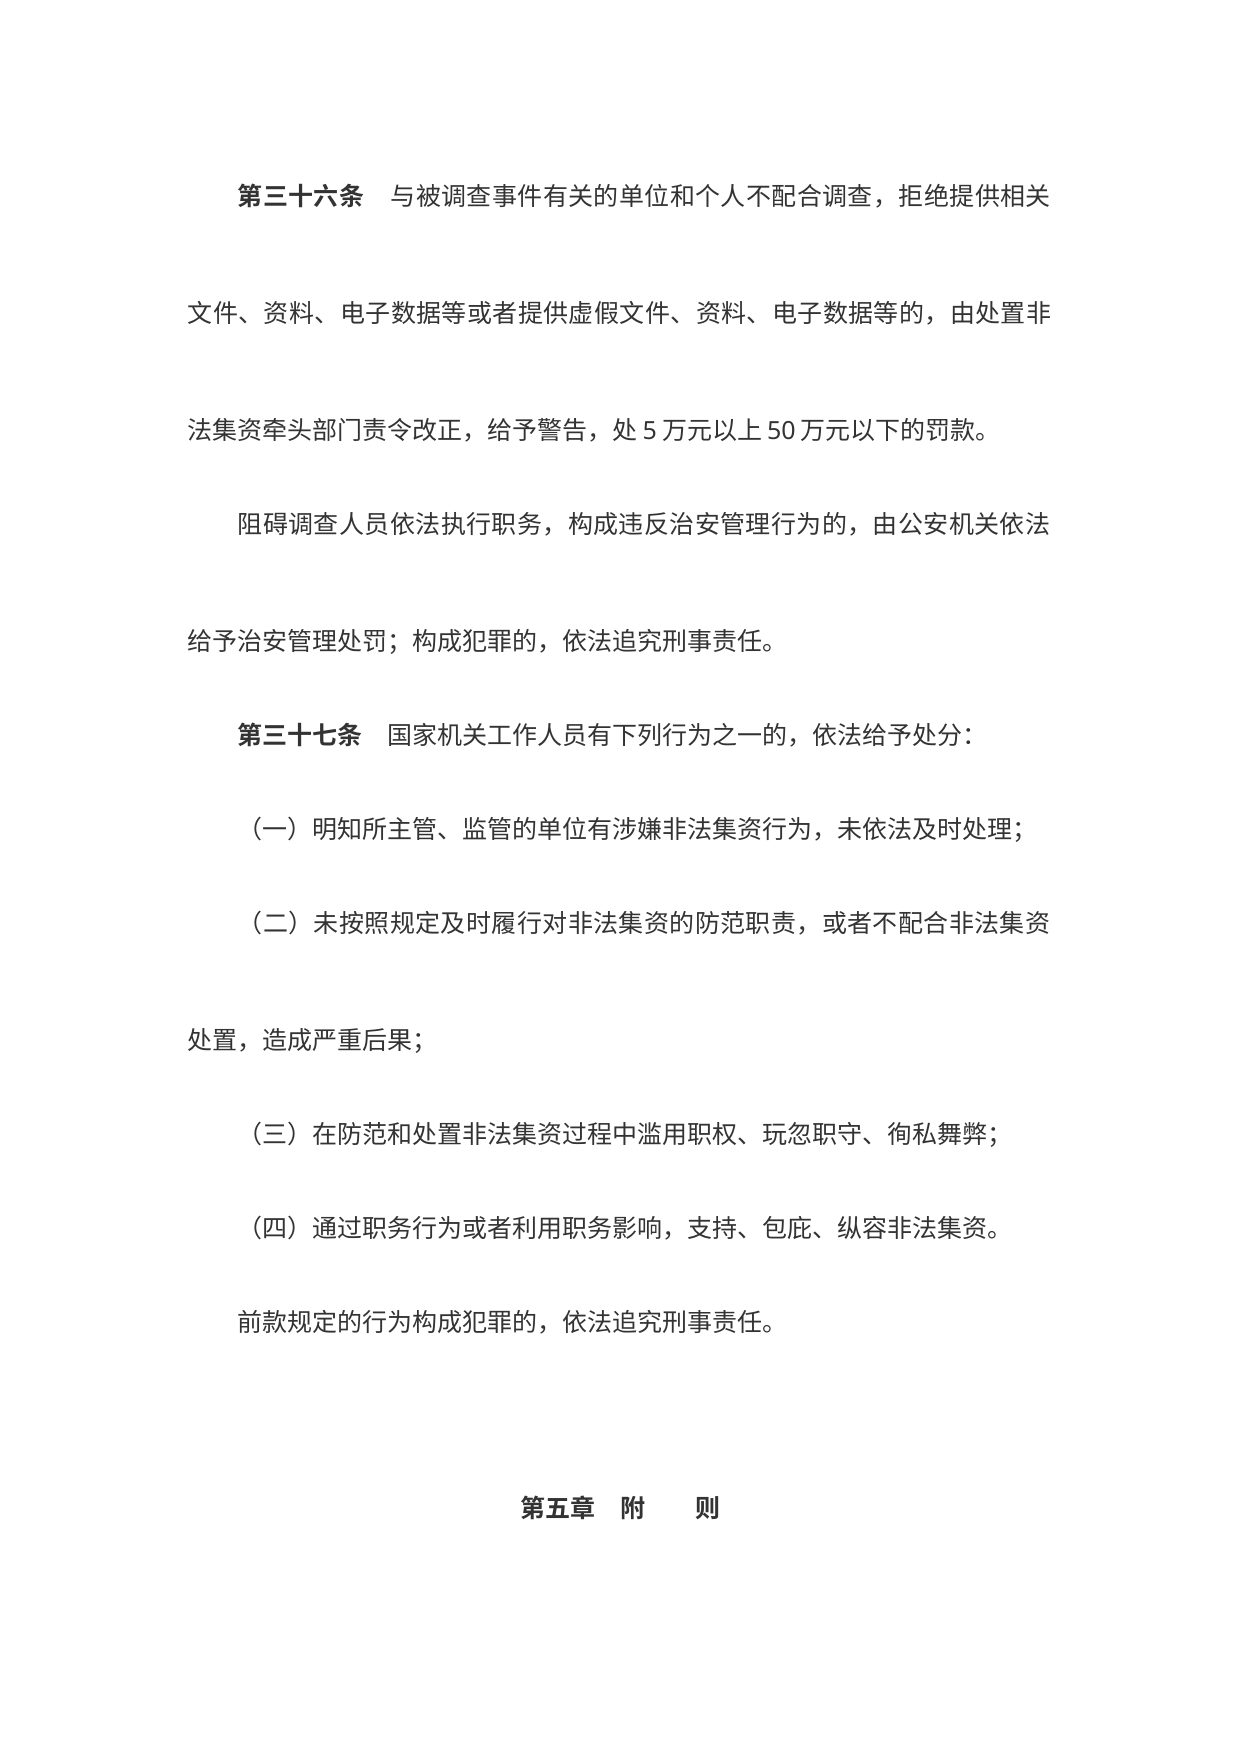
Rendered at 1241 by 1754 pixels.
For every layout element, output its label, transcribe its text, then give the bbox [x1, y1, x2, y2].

text 前款规定的行为构成犯罪的，依法追究刑事责任。 [187, 1288, 1053, 1353]
text （三）在防范和处置非法集资过程中滥用职权、玩忽职守、徇私舞弊； [187, 1100, 1053, 1165]
text （一）明知所主管、监管的单位有涉嫌非法集资行为，未依法及时处理； [187, 795, 1053, 860]
text 阻碍调查人员依法执行职务，构成违反治安管理行为的，由公安机关依法给予治安管理处罚；构成犯罪的，依法追究刑事责任。 [187, 490, 1053, 672]
text 第五章 附 则 [187, 1474, 1053, 1539]
text （二）未按照规定及时履行对非法集资的防范职责，或者不配合非法集资处置，造成严重后果； [187, 889, 1053, 1071]
text （四）通过职务行为或者利用职务影响，支持、包庇、纵容非法集资。 [187, 1194, 1053, 1259]
text 第三十六条 与被调查事件有关的单位和个人不配合调查，拒绝提供相关文件、资料、电子数据等或者提供虚假文件、资料、电子数据等的，由处置非法集资牵头部门责令改正，给予警告，处5万元以上50万元以下的罚款。 [187, 162, 1053, 461]
text 第三十七条 国家机关工作人员有下列行为之一的，依法给予处分： [187, 701, 1053, 766]
